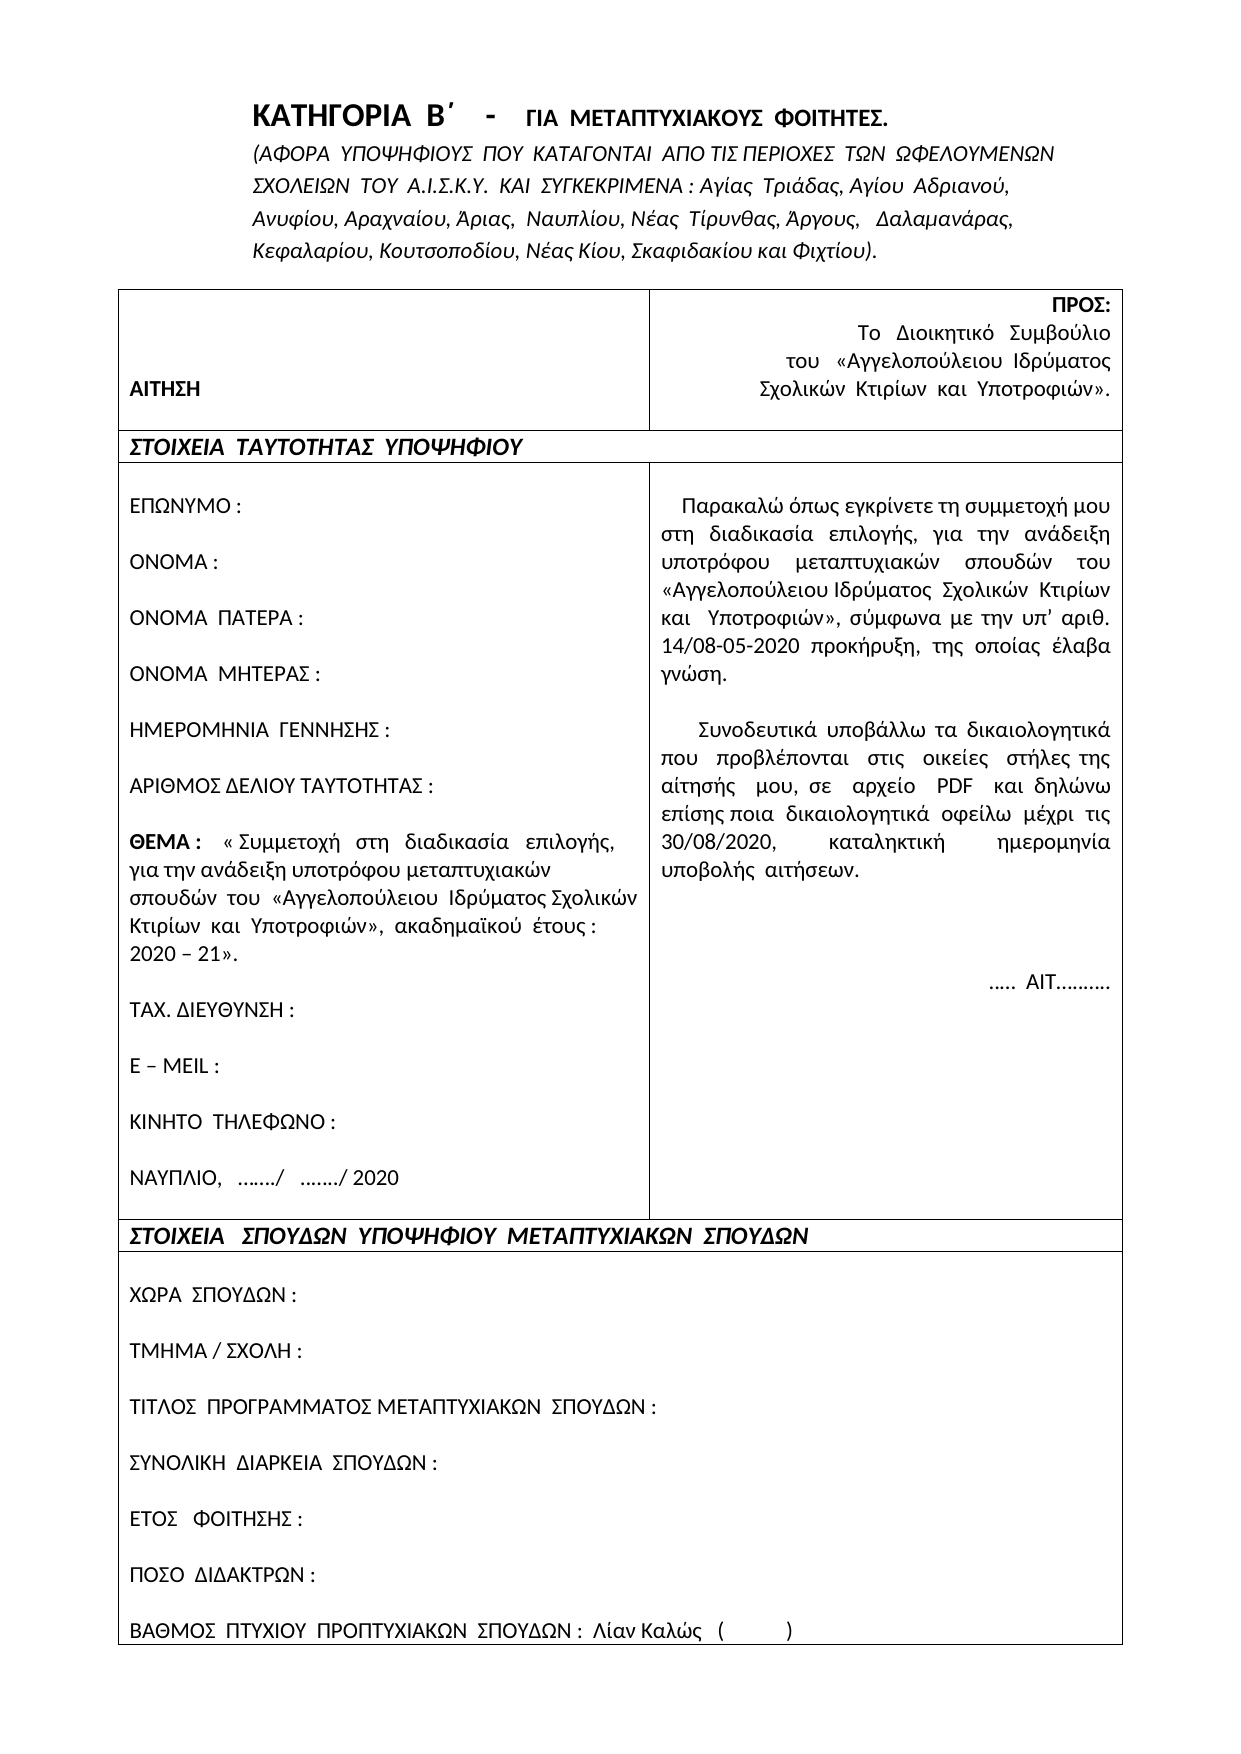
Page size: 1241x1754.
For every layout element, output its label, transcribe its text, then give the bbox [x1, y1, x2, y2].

table_cell ΣΤΟΙΧΕΙΑ ΣΠΟΥΔΩΝ ΥΠΟΨΗΦΙΟΥ ΜΕΤΑΠΤΥΧΙΑΚΩΝ ΣΠΟΥΔΩΝ [119, 1220, 1122, 1251]
table_cell Παρακαλώ όπως εγκρίνετε τη συμμετοχή μου στη διαδικασία επιλογής, για την ανάδειξη υποτρόφου μεταπτυχιακών σπουδών του «Αγγελοπούλειου Ιδρύματος Σχολικών Κτιρίων και Υποτροφιών», σύμφωνα με την υπ’ αριθ. 14/08-05-2020 προκήρυξη, της οποίας έλαβα γνώση. Συνοδευτικά υποβάλλω τα δικαιολογητικά που προβλέπονται στις οικείες στήλες της αίτησής μου, σε αρχείο PDF και δηλώνω επίσης ποια δικαιολογητικά οφείλω μέχρι τις 30/08/2020, καταληκτική ημερομηνία υποβολής αιτήσεων. ..… ΑΙΤ…..….. [650, 463, 1122, 1219]
table_cell ΕΠΩΝΥΜΟ : ΟΝΟΜΑ : ΟΝΟΜΑ ΠΑΤΕΡΑ : ΟΝΟΜΑ ΜΗΤΕΡΑΣ : ΗΜΕΡΟΜΗΝΙΑ ΓΕΝΝΗΣΗΣ : ΑΡΙΘΜΟΣ ΔΕΛΙΟΥ ΤΑΥΤΟΤΗΤΑΣ : ΘΕΜΑ : « Συμμετοχή στη διαδικασία επιλογής, για την ανάδειξη υποτρόφου μεταπτυχιακών σπουδών του «Αγγελοπούλειου Ιδρύματος Σχολικών Κτιρίων και Υποτροφιών», ακαδημαϊκού έτους : 2020 – 21». ΤΑΧ. ΔΙΕΥΘΥΝΣΗ : Ε – MEIL : ΚΙΝΗΤΟ ΤΗΛΕΦΩΝΟ : ΝΑΥΠΛΙΟ, ……./ ..…../ 2020 [119, 463, 649, 1219]
table_header ΠΡΟΣ: Το Διοικητικό Συμβούλιο του «Αγγελοπούλειου Ιδρύματος Σχολικών Κτιρίων και Υποτροφιών». [650, 290, 1122, 430]
list ΚΑΤΗΓΟΡΙΑ Β΄ - ΓΙΑ ΜΕΤΑΠΤΥΧΙΑΚΟΥΣ ΦΟΙΤΗΤΕΣ. (ΑΦΟΡΑ ΥΠΟΨΗΦΙΟΥΣ ΠΟΥ ΚΑΤΑΓΟΝΤΑΙ ΑΠΟ ΤΙΣ ΠΕΡΙΟΧΕΣ ΤΩΝ ΩΦΕΛΟΥΜΕΝΩΝ ΣΧΟΛΕΙΩΝ ΤΟΥ Α.Ι.Σ.Κ.Υ. ΚΑΙ ΣΥΓΚΕΚΡΙΜΕΝΑ : Αγίας Τριάδας, Αγίου Αδριανού, Ανυφίου, Αραχναίου, Άριας, Ναυπλίου, Νέας Τίρυνθας, Άργους, Δαλαμανάρας, Κεφαλαρίου, Κουτσοποδίου, Νέας Κίου, Σκαφιδακίου και Φιχτίου). [252, 94, 1063, 264]
table_cell ΧΩΡΑ ΣΠΟΥΔΩΝ : ΤΜΗΜΑ / ΣΧΟΛΗ : ΤΙΤΛΟΣ ΠΡΟΓΡΑΜΜΑΤΟΣ ΜΕΤΑΠΤΥΧΙΑΚΩΝ ΣΠΟΥΔΩΝ : ΣΥΝΟΛΙΚΗ ΔΙΑΡΚΕΙΑ ΣΠΟΥΔΩΝ : ΕΤΟΣ ΦΟΙΤΗΣΗΣ : ΠΟΣΟ ΔΙΔΑΚΤΡΩΝ : ΒΑΘΜΟΣ ΠΤΥΧΙΟΥ ΠΡΟΠΤΥΧΙΑΚΩΝ ΣΠΟΥΔΩΝ : Λίαν Καλώς ( ) [119, 1252, 1122, 1644]
table_header ΑΙΤΗΣΗ [119, 290, 649, 430]
table_cell ΣΤΟΙΧΕΙΑ ΤΑΥΤΟΤΗΤΑΣ ΥΠΟΨΗΦΙΟΥ [119, 431, 1122, 462]
